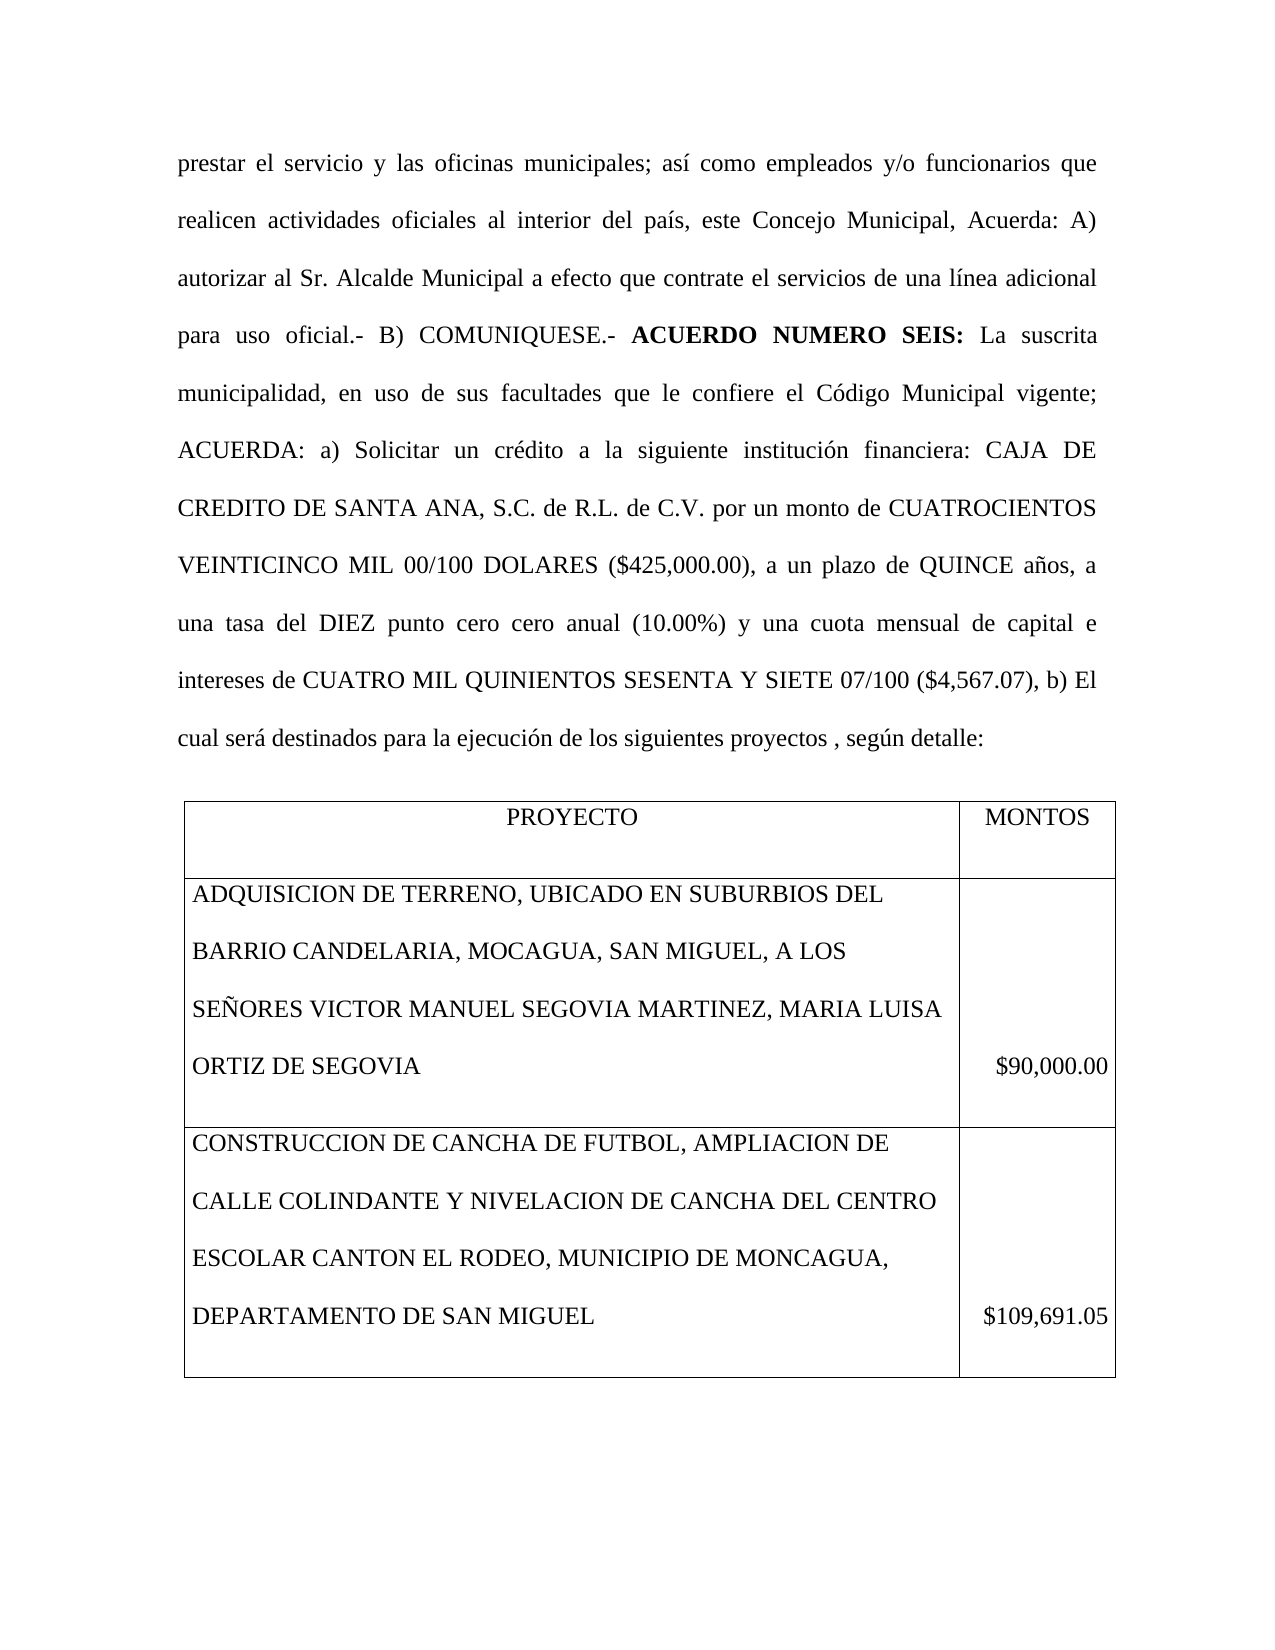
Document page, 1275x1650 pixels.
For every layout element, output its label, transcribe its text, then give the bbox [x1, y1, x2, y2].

table_header MONTOS [960, 802, 1115, 878]
table_cell $109,691.05 [960, 1128, 1115, 1377]
table_cell $90,000.00 [960, 879, 1115, 1127]
table_header PROYECTO [185, 802, 959, 878]
table_cell CONSTRUCCION DE CANCHA DE FUTBOL, AMPLIACION DE CALLE COLINDANTE Y NIVELACION DE CANCHA DEL CENTRO ESCOLAR CANTON EL RODEO, MUNICIPIO DE MONCAGUA, DEPARTAMENTO DE SAN MIGUEL [185, 1128, 959, 1377]
table_cell ADQUISICION DE TERRENO, UBICADO EN SUBURBIOS DEL BARRIO CANDELARIA, MOCAGUA, SAN MIGUEL, A LOS SEÑORES VICTOR MANUEL SEGOVIA MARTINEZ, MARIA LUISA ORTIZ DE SEGOVIA [185, 879, 959, 1127]
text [177, 148, 1098, 751]
